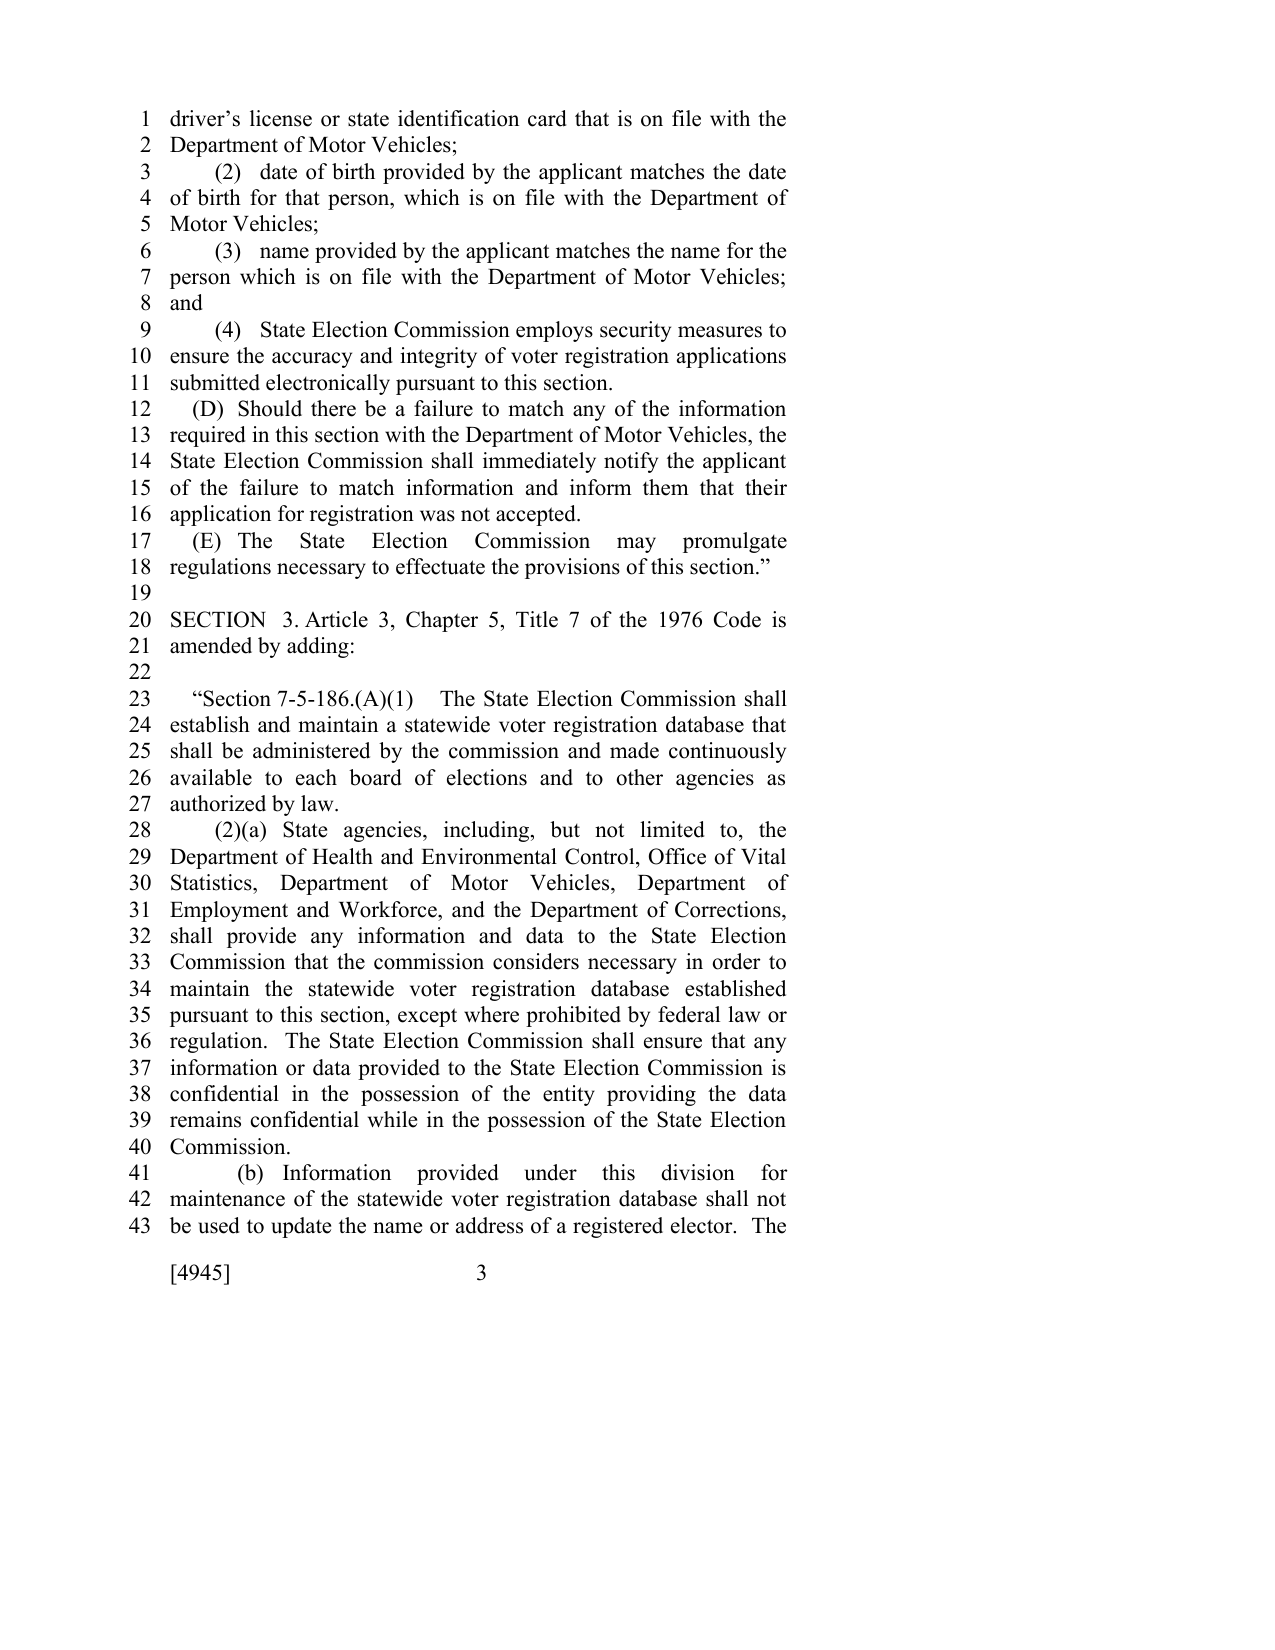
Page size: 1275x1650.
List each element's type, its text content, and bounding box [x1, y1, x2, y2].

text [169, 105, 787, 158]
text (E) The State Election Commission may promulgate regulations necessary to effectuate the provisions of this section.” [169, 527, 787, 579]
text (2) date of birth provided by the applicant matches the date of birth for that person, which is on file with the Department of Motor Vehicles; [169, 158, 787, 237]
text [169, 1159, 787, 1238]
text SECTION 3. Article 3, Chapter 5, Title 7 of the 1976 Code is amended by adding: [169, 606, 787, 658]
text (4) State Election Commission employs security measures to ensure the accuracy and integrity of voter registration applications submitted electronically pursuant to this section. [169, 316, 787, 395]
text (D) Should there be a failure to match any of the information required in this section with the Department of Motor Vehicles, the State Election Commission shall immediately notify the applicant of the failure to match information and inform them that their application for registration was not accepted. [169, 395, 787, 527]
text (2)(a) State agencies, including, but not limited to, the Department of Health and Environmental Control, Office of Vital Statistics, Department of Motor Vehicles, Department of Employment and Workforce, and the Department of Corrections, shall provide any information and data to the State Election Commission that the commission considers necessary in order to maintain the statewide voter registration database established pursuant to this section, except where prohibited by federal law or regulation. The State Election Commission shall ensure that any information or data provided to the State Election Commission is confidential in the possession of the entity providing the data remains confidential while in the possession of the State Election Commission. [169, 817, 787, 1159]
text (3) name provided by the applicant matches the name for the person which is on file with the Department of Motor Vehicles; and [169, 237, 787, 316]
text “Section 7-5-186.(A)(1) The State Election Commission shall establish and maintain a statewide voter registration database that shall be administered by the commission and made continuously available to each board of elections and to other agencies as authorized by law. [169, 685, 787, 817]
